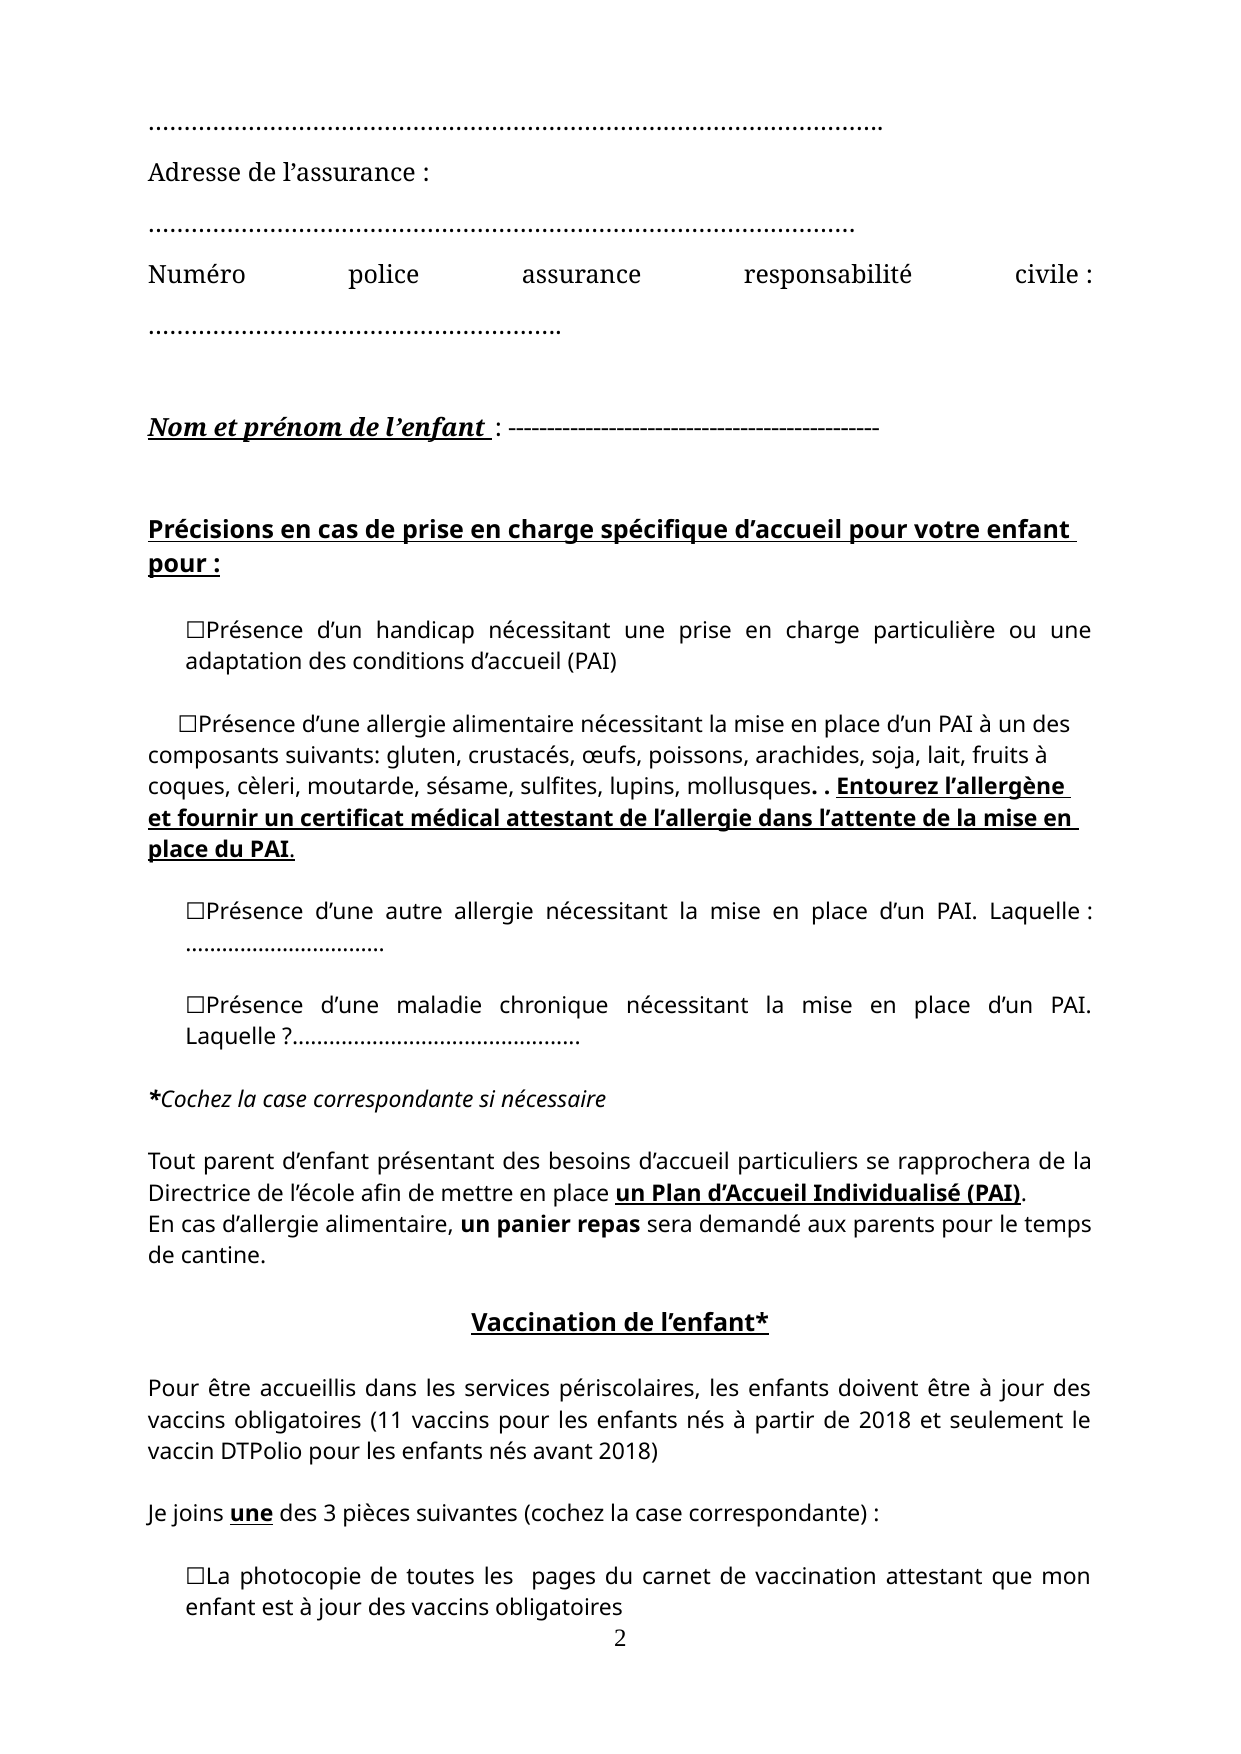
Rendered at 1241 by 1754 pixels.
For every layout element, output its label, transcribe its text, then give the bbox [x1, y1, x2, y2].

text Je joins une des 3 pièces suivantes (cochez la case correspondante) : [148, 1497, 1093, 1529]
text Présence d’une allergie alimentaire nécessitant la mise en place d’un PAI à un des composants suivants: gluten, crustacés, œufs, poissons, arachides, soja, lait, fruits à coques, cèleri, moutarde, sésame, sulfites, lupins, mollusques. . Entourez l’allergène et fournir un certificat médical attestant de l’allergie dans l’attente de la mise en place du PAI. [148, 708, 1093, 864]
text En cas d’allergie alimentaire, un panier repas sera demandé aux parents pour le temps de cantine. [148, 1208, 1093, 1270]
text Présence d’une maladie chronique nécessitant la mise en place d’un PAI. Laquelle ?............................................... [185, 989, 1093, 1051]
text Tout parent d’enfant présentant des besoins d’accueil particuliers se rapprochera de la Directrice de l’école afin de mettre en place un Plan d’Accueil Individualisé (PAI). [148, 1145, 1093, 1208]
text Présence d’un handicap nécessitant une prise en charge particulière ou une adaptation des conditions d’accueil (PAI) [185, 614, 1093, 676]
text Adresse de l’assurance :……………………………………………………………………………………… [148, 154, 1093, 239]
text Présence d’une autre allergie nécessitant la mise en place d’un PAI. Laquelle :…………………………… [185, 895, 1093, 958]
text Précisions en cas de prise en charge spécifique d’accueil pour votre enfant pour : [148, 512, 1093, 580]
text Pour être accueillis dans les services périscolaires, les enfants doivent être à jour des vaccins obligatoires (11 vaccins pour les enfants nés à partir de 2018 et seulement le vaccin DTPolio pour les enfants nés avant 2018) [148, 1372, 1093, 1466]
text Vaccination de l’enfant* [148, 1304, 1093, 1338]
text La photocopie de toutes les pages du carnet de vaccination attestant que mon enfant est à jour des vaccins obligatoires [185, 1560, 1093, 1622]
text *Cochez la case correspondante si nécessaire [148, 1083, 1093, 1114]
text Nom et prénom de l’enfant : ------------------------------------------------ [148, 410, 1093, 444]
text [148, 103, 1093, 137]
text Numéro police assurance responsabilité civile : …………………………………………………. [148, 257, 1093, 342]
